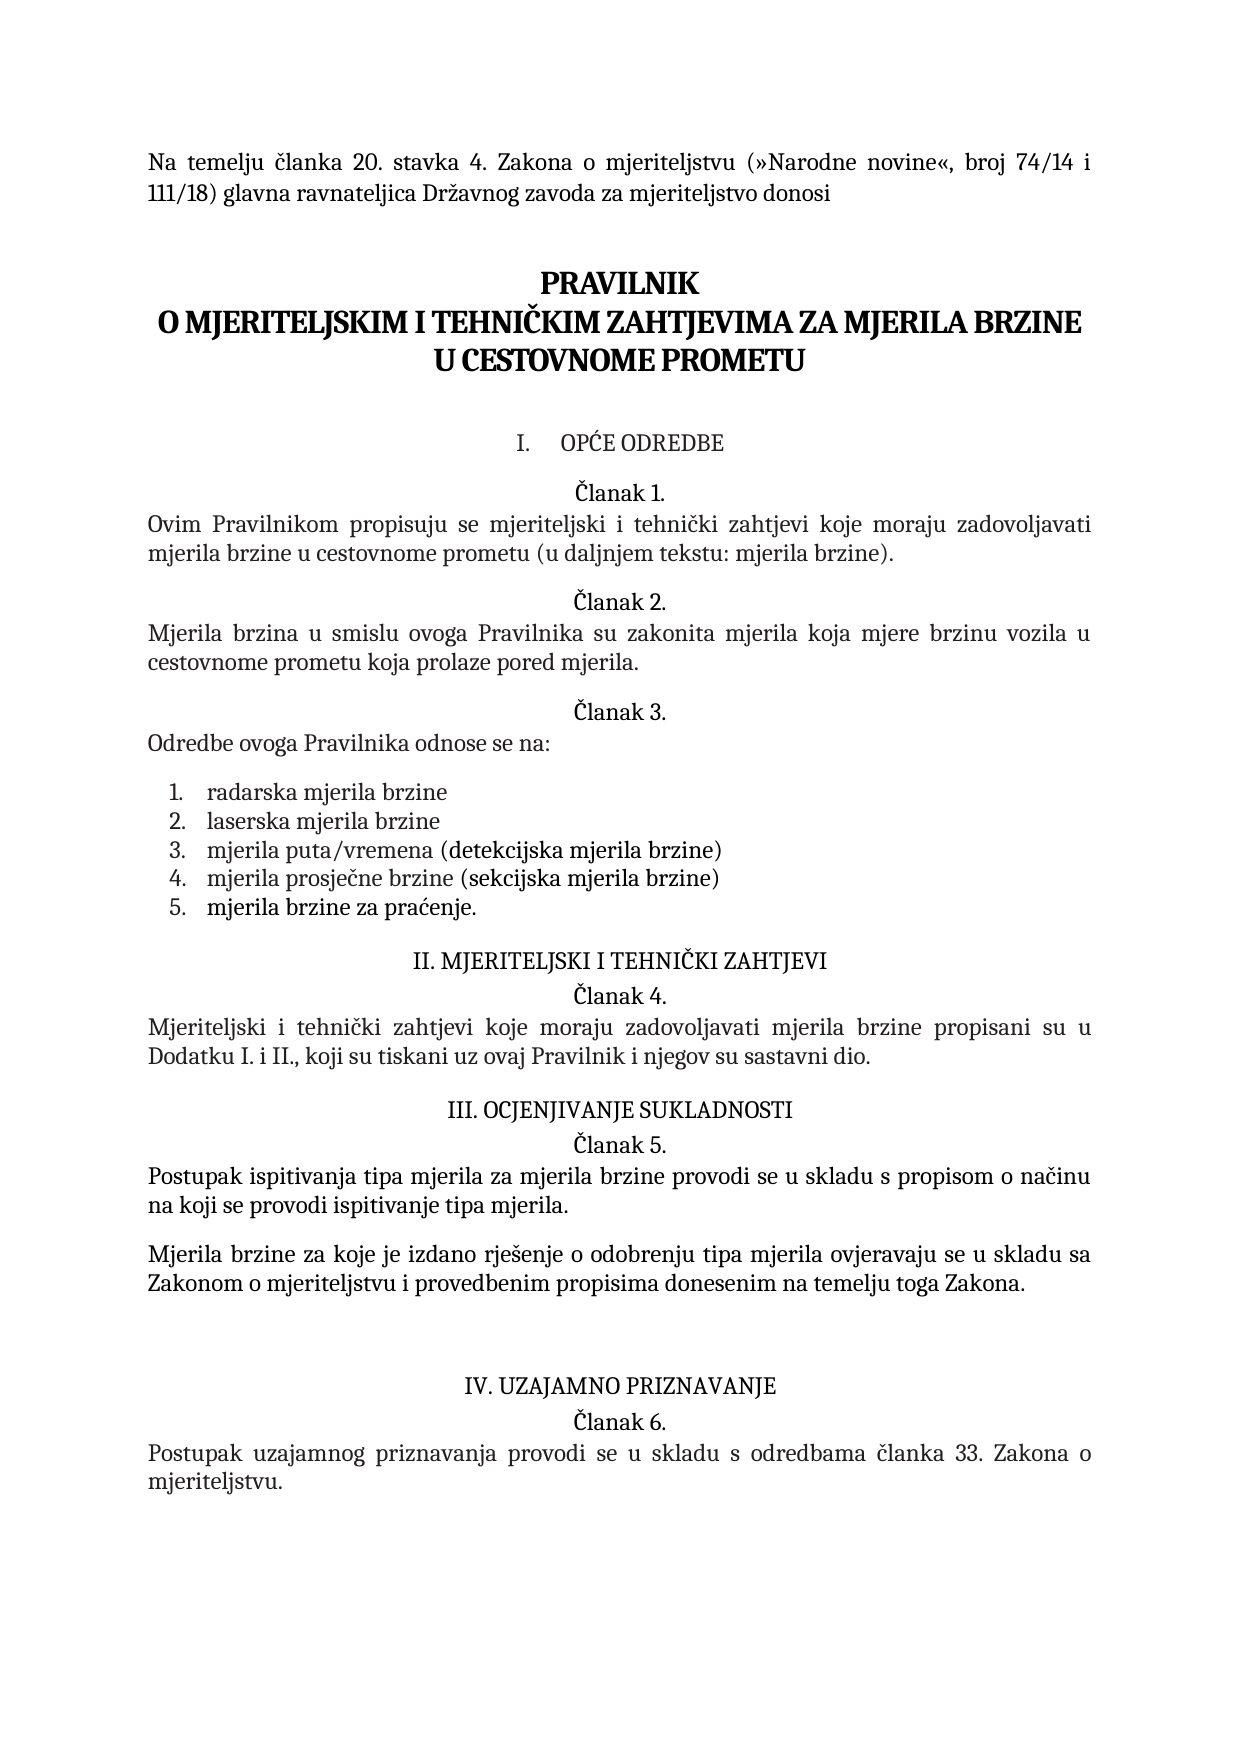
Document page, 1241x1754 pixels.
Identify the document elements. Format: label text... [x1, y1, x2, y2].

list radarska mjerila brzine [169, 778, 1093, 807]
text Mjerila brzine za koje je izdano rješenje o odobrenju tipa mjerila ovjeravaju se u skladu sa Zakonom o mjeriteljstvu i provedbenim propisima donesenim na temelju toga Zakona. [148, 1240, 1093, 1298]
subtitle Članak 1. [148, 479, 1093, 507]
subtitle Članak 2. [148, 588, 1093, 617]
subtitle Članak 4. [148, 982, 1093, 1011]
text Ovim Pravilnikom propisuju se mjeriteljski i tehnički zahtjevi koje moraju zadovoljavati mjerila brzine u cestovnome prometu (u daljnjem tekstu: mjerila brzine). [148, 510, 1093, 567]
list laserska mjerila brzine [169, 807, 1093, 836]
subtitle Članak 3. [148, 697, 1093, 726]
text Postupak uzajamnog priznavanja provodi se u skladu s odredbama članka 33. Zakona o mjeriteljstvu. [148, 1438, 1093, 1496]
title PRAVILNIK [148, 226, 1093, 303]
list mjerila puta/vremena (detekcijska mjerila brzine) [169, 836, 1093, 864]
list mjerila brzine za praćenje. [169, 893, 1093, 922]
list OPĆE ODREDBE [148, 429, 1093, 458]
list mjerila prosječne brzine (sekcijska mjerila brzine) [169, 864, 1093, 893]
text Odredbe ovoga Pravilnika odnose se na: [148, 728, 1093, 757]
subtitle III. OCJENJIVANJE SUKLADNOSTI [148, 1096, 1093, 1124]
subtitle II. MJERITELJSKI I TEHNIČKI ZAHTJEVI [148, 947, 1093, 976]
subtitle IV. UZAJAMNO PRIZNAVANJE [148, 1372, 1093, 1401]
text Mjeriteljski i tehnički zahtjevi koje moraju zadovoljavati mjerila brzine propisani su u Dodatku I. i II., koji su tiskani uz ovaj Pravilnik i njegov su sastavni dio. [148, 1013, 1093, 1071]
subtitle Članak 6. [148, 1407, 1093, 1436]
text Na temelju članka 20. stavka 4. Zakona o mjeriteljstvu (»Narodne novine«, broj 74/14 i 111/18) glavna ravnateljica Državnog zavoda za mjeriteljstvo donosi [148, 148, 1093, 207]
text Postupak ispitivanja tipa mjerila za mjerila brzine provodi se u skladu s propisom o načinu na koji se provodi ispitivanje tipa mjerila. [148, 1162, 1093, 1219]
subtitle Članak 5. [148, 1131, 1093, 1159]
title O MJERITELJSKIM I TEHNIČKIM ZAHTJEVIMA ZA MJERILA BRZINE U CESTOVNOME PROMETU [148, 303, 1093, 380]
text Mjerila brzina u smislu ovoga Pravilnika su zakonita mjerila koja mjere brzinu vozila u cestovnome prometu koja prolaze pored mjerila. [148, 619, 1093, 677]
